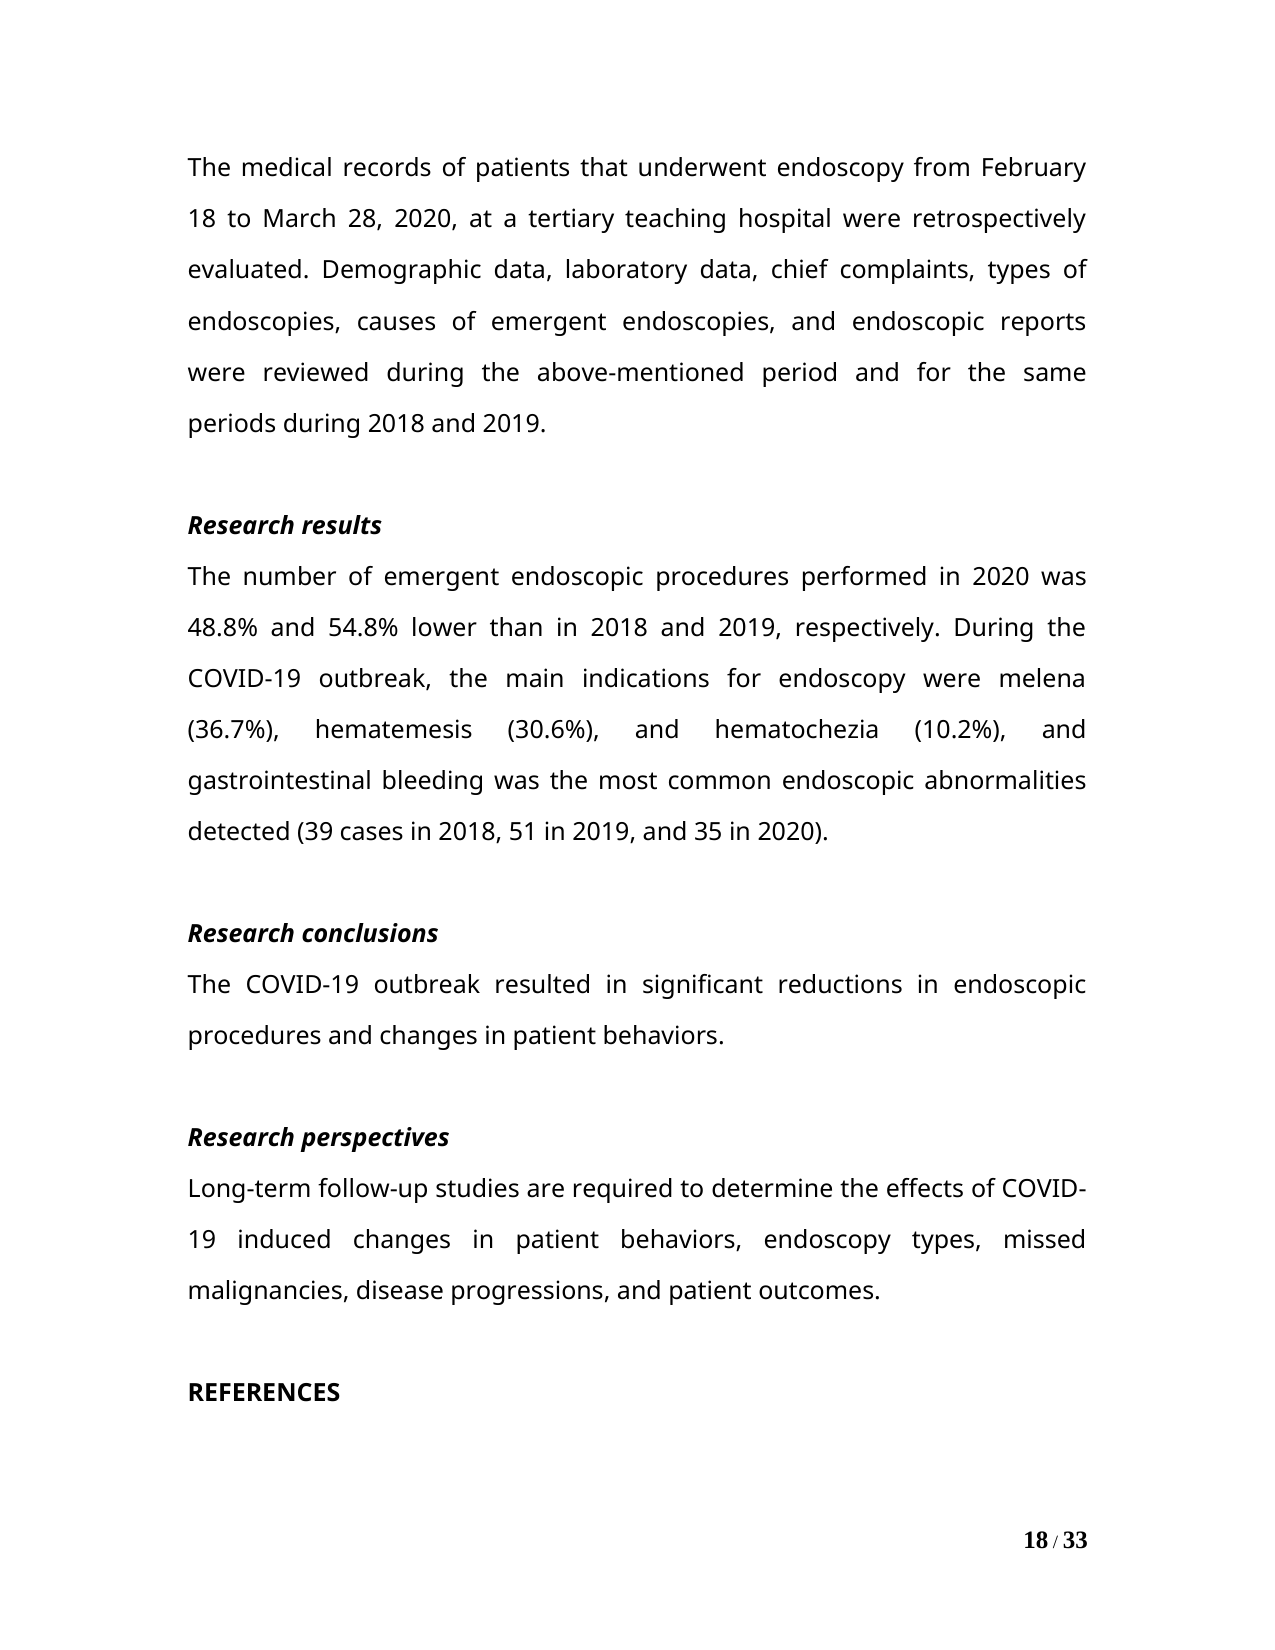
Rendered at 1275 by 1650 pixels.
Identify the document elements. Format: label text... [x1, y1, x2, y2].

text Research perspectives [187, 1120, 1087, 1154]
text The number of emergent endoscopic procedures performed in 2020 was 48.8% and 54.8% lower than in 2018 and 2019, respectively. During the COVID-19 outbreak, the main indications for endoscopy were melena (36.7%), hematemesis (30.6%), and hematochezia (10.2%), and gastrointestinal bleeding was the most common endoscopic abnormalities detected (39 cases in 2018, 51 in 2019, and 35 in 2020). [187, 558, 1087, 848]
text Research results [187, 507, 1087, 541]
text The medical records of patients that underwent endoscopy from February 18 to March 28, 2020, at a tertiary teaching hospital were retrospectively evaluated. Demographic data, laboratory data, chief complaints, types of endoscopies, causes of emergent endoscopies, and endoscopic reports were reviewed during the above-mentioned period and for the same periods during 2018 and 2019. [187, 150, 1087, 439]
text REFERENCES [187, 1375, 1087, 1409]
text Research conclusions [187, 916, 1087, 950]
text The COVID-19 outbreak resulted in significant reductions in endoscopic procedures and changes in patient behaviors. [187, 967, 1087, 1052]
text Long-term follow-up studies are required to determine the effects of COVID-19 induced changes in patient behaviors, endoscopy types, missed malignancies, disease progressions, and patient outcomes. [187, 1171, 1087, 1307]
